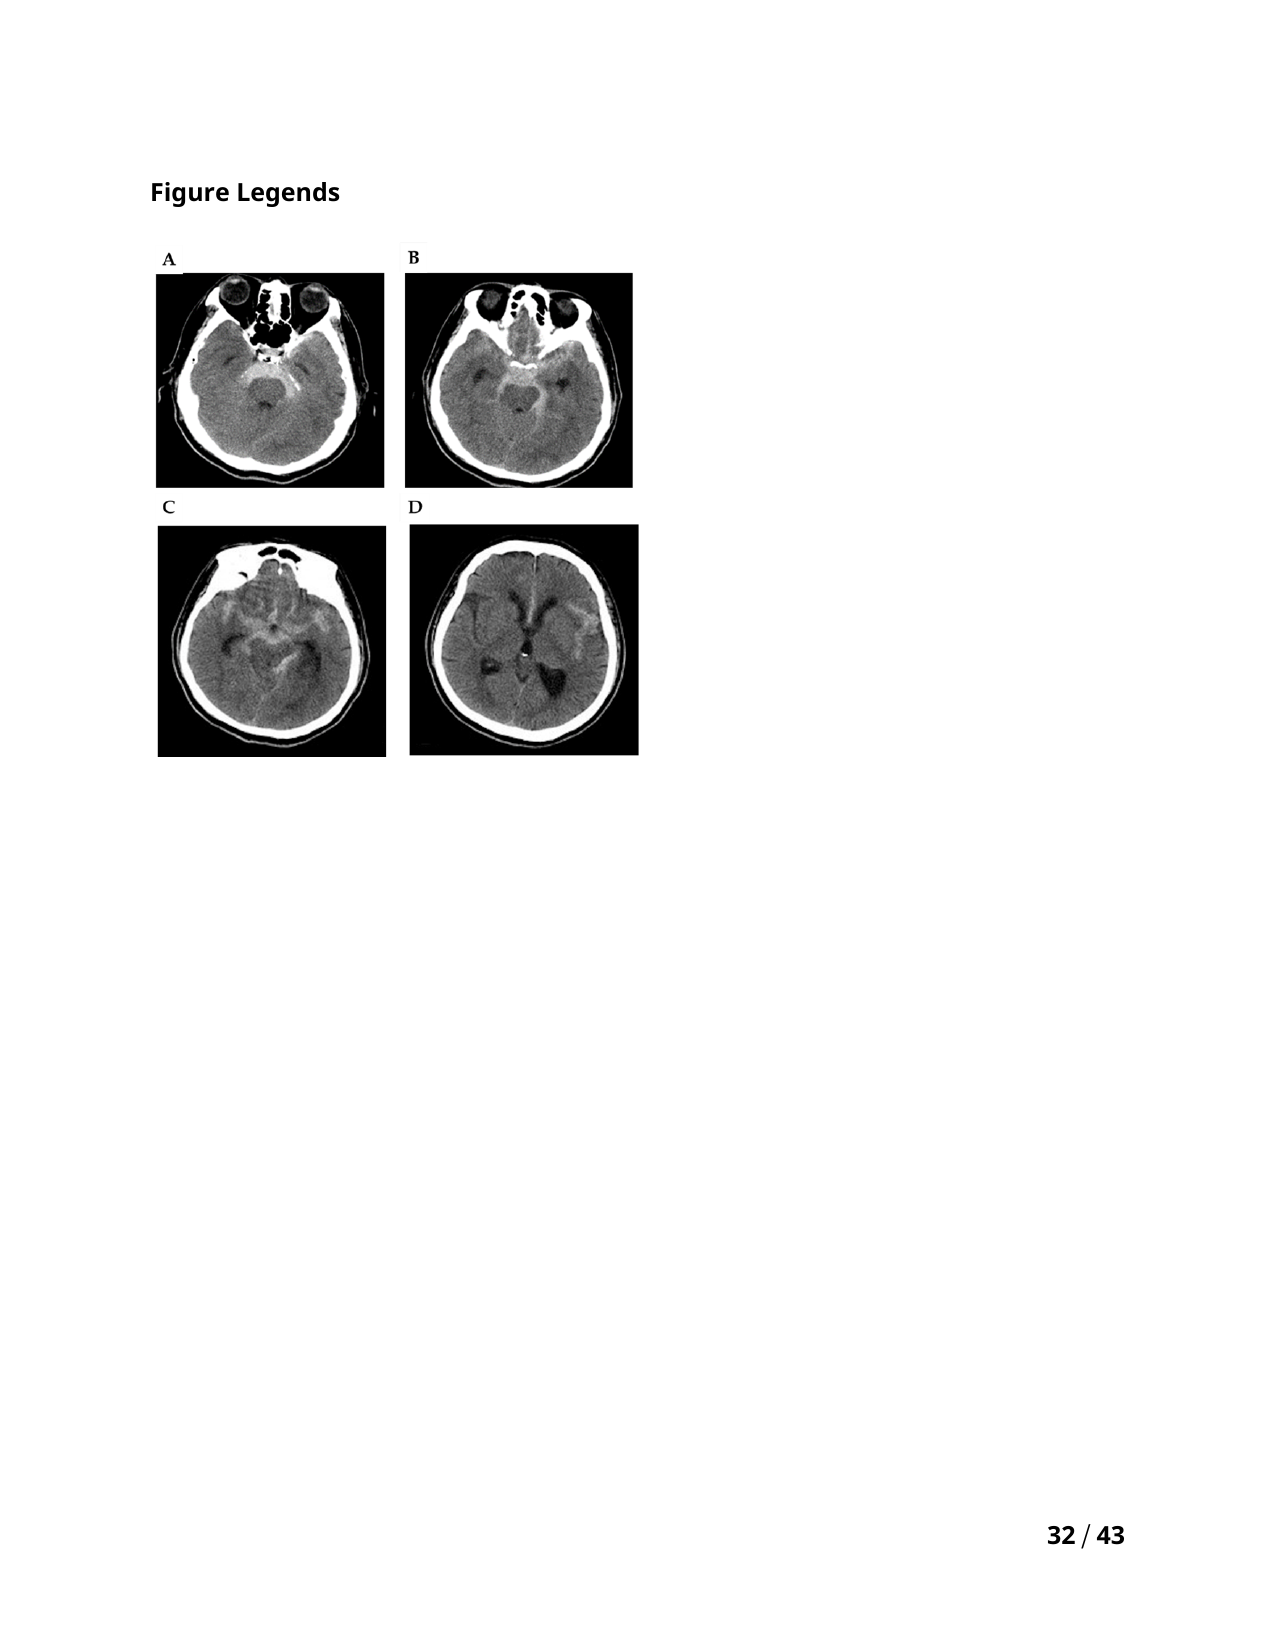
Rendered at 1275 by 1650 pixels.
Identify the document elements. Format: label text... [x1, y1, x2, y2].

picture [150, 240, 639, 757]
text Figure Legends [150, 159, 1125, 224]
